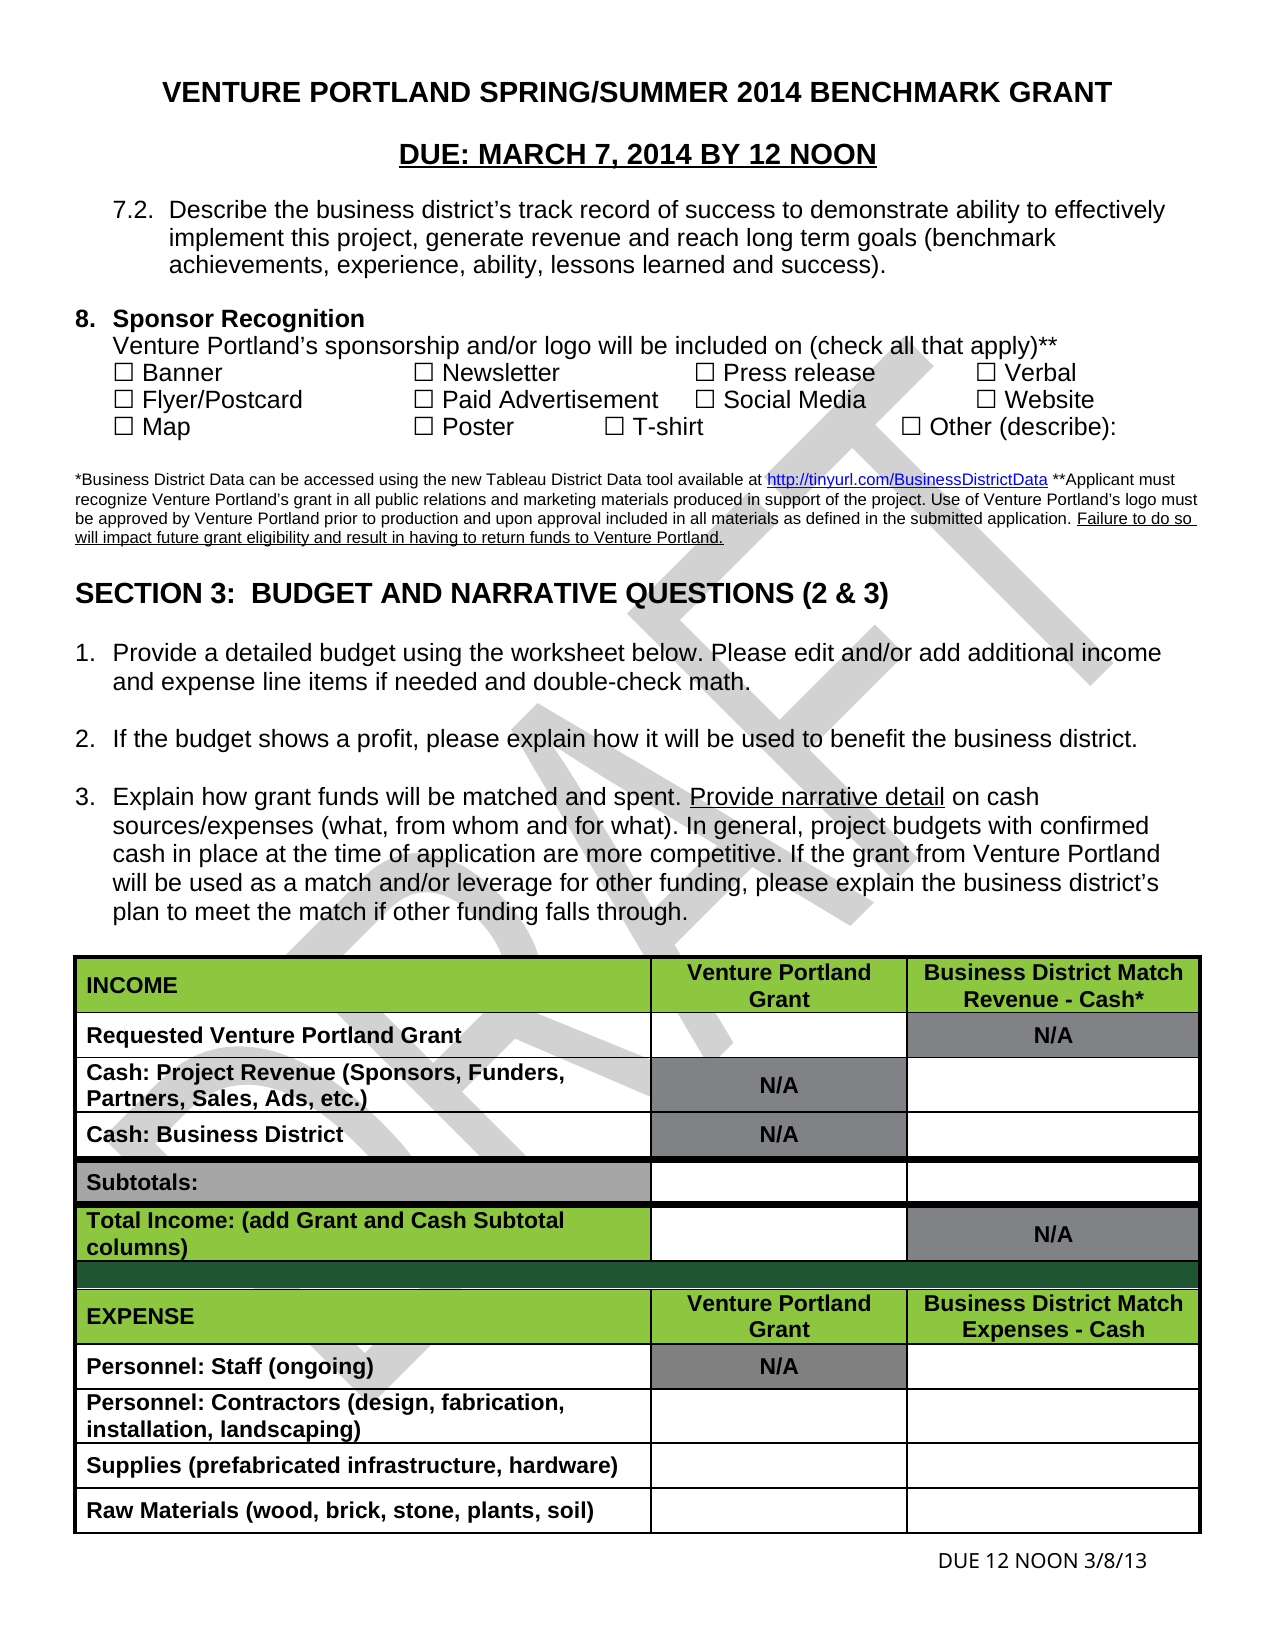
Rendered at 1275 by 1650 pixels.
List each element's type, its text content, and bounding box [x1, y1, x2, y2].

table_cell Personnel: Contractors (design, fabrication, installation, landscaping) [77, 1390, 650, 1442]
list Sponsor Recognition [75, 306, 1200, 333]
table_cell EXPENSE [77, 1290, 650, 1343]
list If the budget shows a profit, please explain how it will be used to benefit the business district. [75, 724, 1200, 753]
table_cell Requested Venture Portland Grant [77, 1013, 650, 1057]
table_header Venture Portland Grant [652, 959, 906, 1012]
table_cell Personnel: Staff (ongoing) [77, 1345, 650, 1388]
list Describe the business district’s track record of success to demonstrate ability to effectively implement this project, generate revenue and reach long term goals (benchmark achievements, experience, ability, lessons learned and success). [112, 197, 1200, 278]
table_cell Raw Materials (wood, brick, stone, plants, soil) [77, 1489, 650, 1532]
table_header INCOME [77, 959, 650, 1012]
table_header Business District Match Revenue - Cash* [908, 959, 1198, 1012]
table_cell N/A [908, 1013, 1198, 1057]
table_cell Total Income: (add Grant and Cash Subtotal columns) [77, 1208, 650, 1260]
table_cell [908, 1163, 1198, 1201]
table_cell [652, 1444, 906, 1487]
text SECTION 3: BUDGET AND NARRATIVE QUESTIONS (2 & 3) [75, 576, 1200, 638]
table_cell [908, 1113, 1198, 1156]
table_cell Subtotals: [77, 1163, 650, 1201]
text Map Poster T-shirt Other (describe): [112, 414, 1200, 441]
text Banner Newsletter Press release Verbal [112, 360, 1200, 387]
table_cell [652, 1013, 906, 1057]
table_cell Venture Portland Grant [652, 1290, 906, 1343]
table_cell [652, 1163, 906, 1201]
table_cell Business District Match Expenses - Cash [908, 1290, 1198, 1343]
table_cell Supplies (prefabricated infrastructure, hardware) [77, 1444, 650, 1487]
list Provide a detailed budget using the worksheet below. Please edit and/or add additional income and expense line items if needed and double-check math. [75, 638, 1200, 696]
table_cell N/A [652, 1113, 906, 1156]
list Explain how grant funds will be matched and spent. Provide narrative detail on cash sources/expenses (what, from whom and for what). In general, project budgets with confirmed cash in place at the time of application are more competitive. If the grant from Venture Portland will be used as a match and/or leverage for other funding, please explain the business district’s plan to meet the match if other funding falls through. [75, 782, 1200, 926]
table_cell [652, 1390, 906, 1442]
table_cell [908, 1345, 1198, 1388]
text Venture Portland’s sponsorship and/or logo will be included on (check all that apply)** [112, 333, 1200, 360]
table_cell N/A [908, 1208, 1198, 1260]
table_cell [908, 1489, 1198, 1532]
text *Business District Data can be accessed using the new Tableau District Data tool available at http://tinyurl.com/BusinessDistrictData **Applicant must recognize Venture Portland’s grant in all public relations and marketing materials produced in support of the project. Use of Venture Portland’s logo must be approved by Venture Portland prior to production and upon approval included in all materials as defined in the submitted application. Failure to do so will impact future grant eligibility and result in having to return funds to Venture Portland. [75, 470, 1200, 547]
table_cell N/A [652, 1345, 906, 1388]
table_cell [77, 1262, 1198, 1288]
table_cell Cash: Project Revenue (Sponsors, Funders, Partners, Sales, Ads, etc.) [77, 1058, 650, 1111]
table_cell [908, 1390, 1198, 1442]
table_cell [652, 1208, 906, 1260]
table_cell [908, 1058, 1198, 1111]
table_cell [908, 1444, 1198, 1487]
table_cell [652, 1489, 906, 1532]
table_cell N/A [652, 1058, 906, 1111]
text Flyer/Postcard Paid Advertisement Social Media Website [112, 387, 1200, 414]
table_cell Cash: Business District [77, 1113, 650, 1156]
